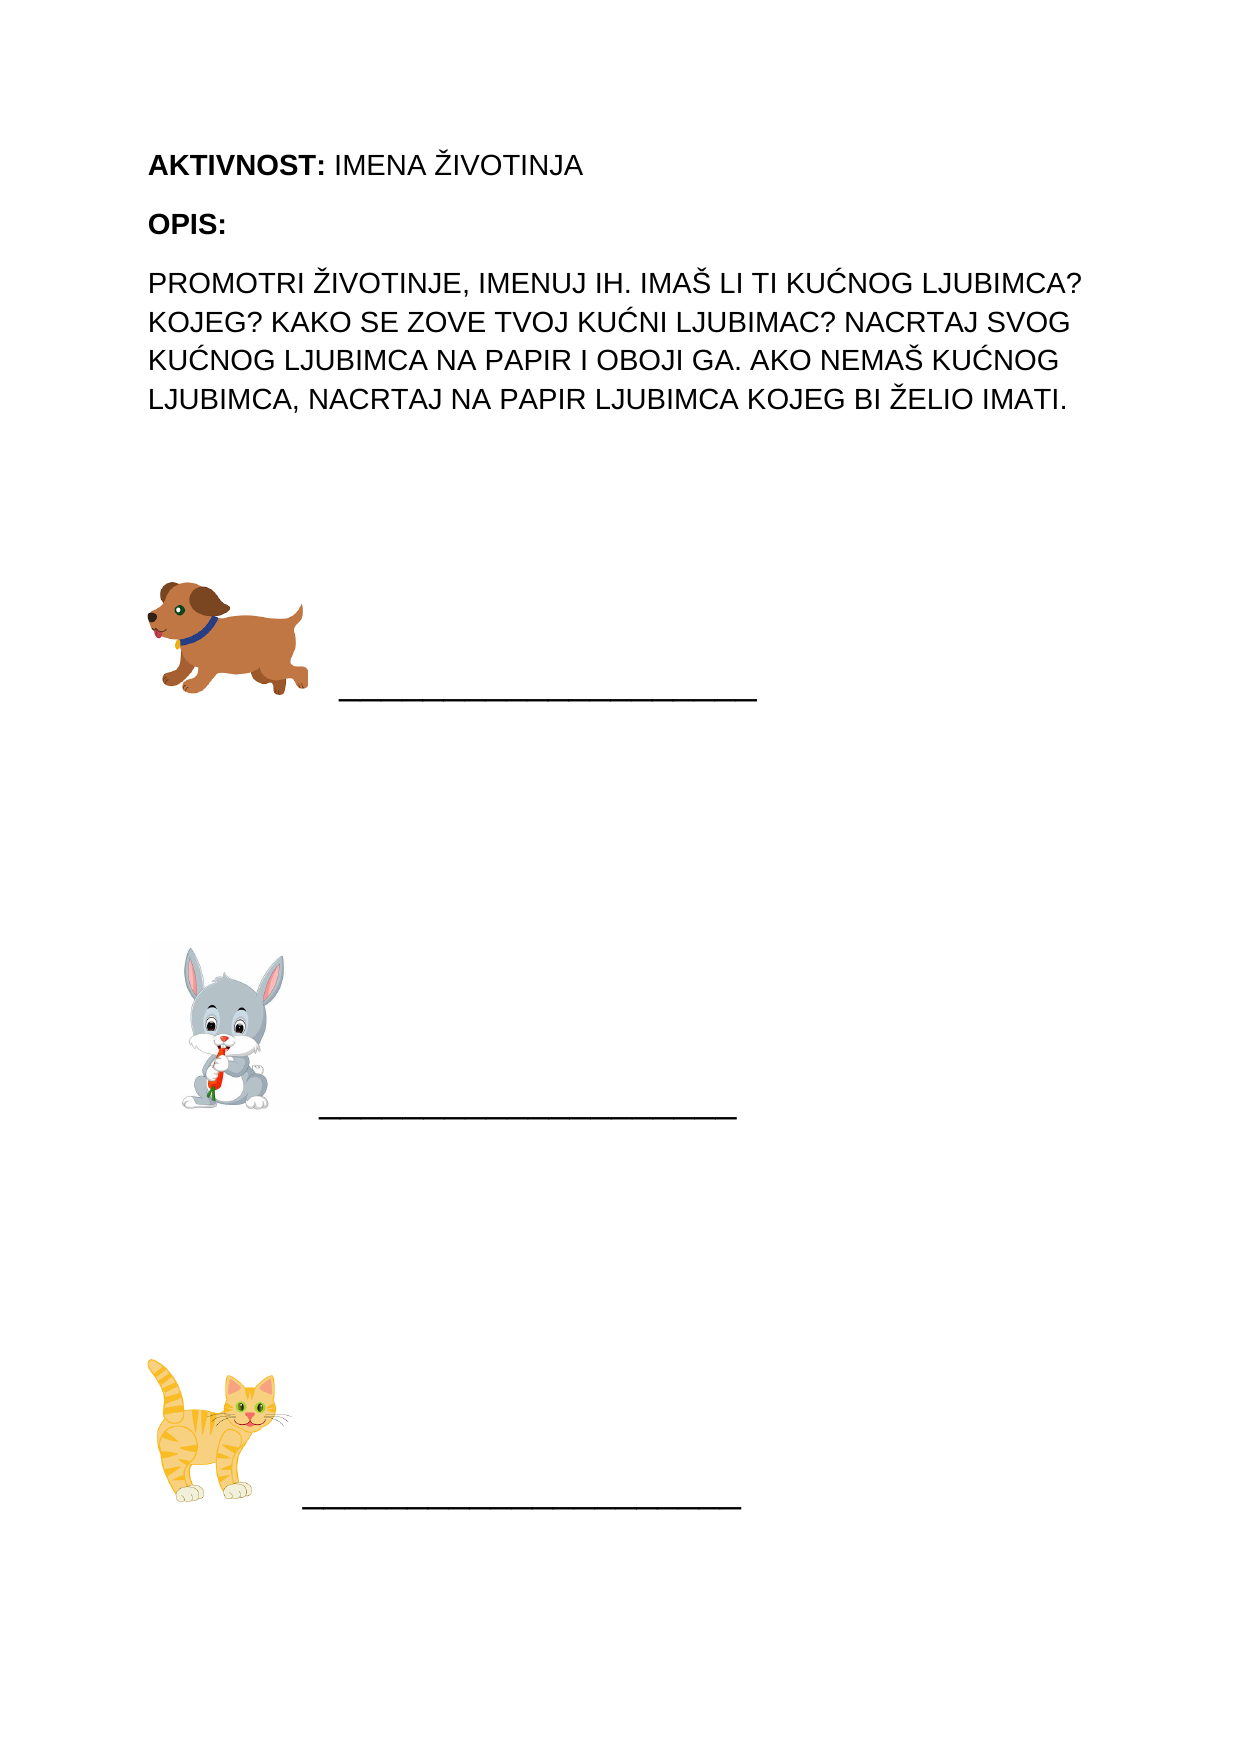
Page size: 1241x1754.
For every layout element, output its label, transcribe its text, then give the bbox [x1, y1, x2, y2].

text _____________________ [148, 1359, 1093, 1510]
text ____________________ [148, 582, 1093, 703]
text OPIS: [148, 207, 1093, 241]
text PROMOTRI ŽIVOTINJE, IMENUJ IH. IMAŠ LI TI KUĆNOG LJUBIMCA? KOJEG? KAKO SE ZOVE TVOJ KUĆNI LJUBIMAC? NACRTAJ SVOG KUĆNOG LJUBIMCA NA PAPIR I OBOJI GA. AKO NEMAŠ KUĆNOG LJUBIMCA, NACRTAJ NA PAPIR LJUBIMCA KOJEG BI ŽELIO IMATI. [148, 266, 1093, 416]
picture [147, 1359, 293, 1502]
text AKTIVNOST: IMENA ŽIVOTINJA [148, 148, 1093, 181]
picture [147, 582, 308, 695]
text ____________________ [148, 941, 1093, 1121]
picture [147, 941, 320, 1113]
